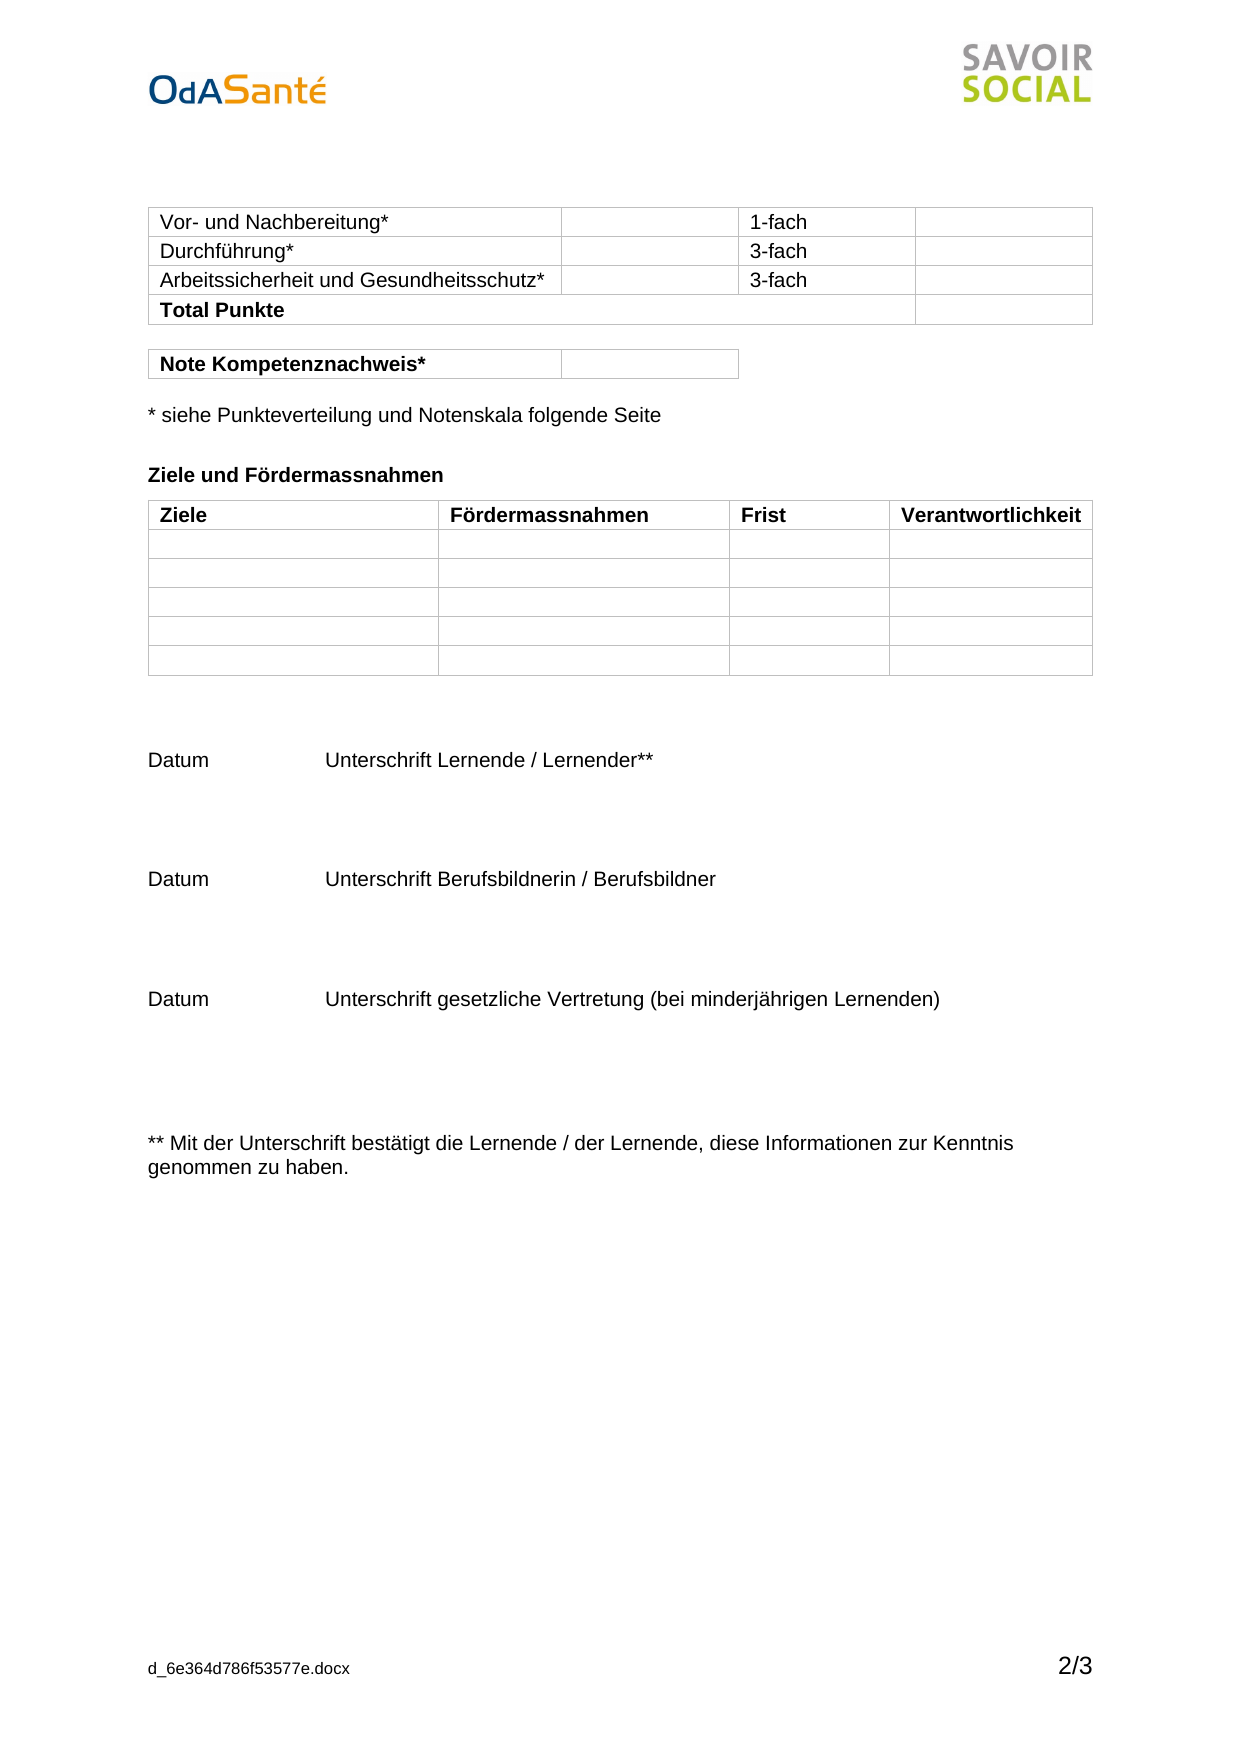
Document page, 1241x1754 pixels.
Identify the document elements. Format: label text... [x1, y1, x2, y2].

table_cell [149, 617, 438, 645]
table_cell 1-fach [739, 208, 915, 236]
table_cell [890, 530, 1092, 558]
table_cell [890, 559, 1092, 587]
text Datum Unterschrift Berufsbildnerin / Berufsbildner [148, 867, 1092, 915]
table_cell [730, 617, 889, 645]
text Ziele und Fördermassnahmen [148, 463, 1092, 487]
table_cell [916, 295, 1092, 323]
table_header Note Kompetenznachweis* [149, 350, 561, 378]
table_cell [890, 617, 1092, 645]
table_cell [916, 208, 1092, 236]
table_cell [562, 208, 738, 236]
table_cell [730, 588, 889, 616]
table_cell Total Punkte [149, 295, 915, 323]
table_cell [890, 646, 1092, 674]
text Datum Unterschrift gesetzliche Vertretung (bei minderjährigen Lernenden) [148, 987, 1092, 1035]
picture [147, 72, 327, 106]
table_cell [916, 237, 1092, 265]
table_cell [730, 559, 889, 587]
table_cell [149, 646, 438, 674]
table_cell [730, 530, 889, 558]
table_cell [149, 559, 438, 587]
table_cell [439, 646, 729, 674]
table_cell [439, 559, 729, 587]
table_cell [149, 588, 438, 616]
table_cell [562, 266, 738, 294]
table_header Fördermassnahmen [439, 501, 729, 529]
table_cell [562, 237, 738, 265]
text * siehe Punkteverteilung und Notenskala folgende Seite [148, 403, 1092, 427]
table_cell [730, 646, 889, 674]
table_cell [439, 530, 729, 558]
table_header Verantwortlichkeit [890, 501, 1092, 529]
table_cell 3-fach [739, 237, 915, 265]
table_header [562, 350, 738, 378]
text ** Mit der Unterschrift bestätigt die Lernende / der Lernende, diese Informationen zur Kenntnis genommen zu haben. [148, 1131, 1092, 1179]
table_header Frist [730, 501, 889, 529]
table_cell 3-fach [739, 266, 915, 294]
table_cell [890, 588, 1092, 616]
table_cell Durchführung* [149, 237, 561, 265]
text Datum Unterschrift Lernende / Lernender** [148, 747, 1092, 771]
table_header Ziele [149, 501, 438, 529]
table_cell [439, 617, 729, 645]
table_cell Vor- und Nachbereitung* [149, 208, 561, 236]
table_cell [439, 588, 729, 616]
table_cell [916, 266, 1092, 294]
table_cell [149, 530, 438, 558]
table_cell Arbeitssicherheit und Gesundheitsschutz* [149, 266, 561, 294]
picture [960, 41, 1093, 106]
